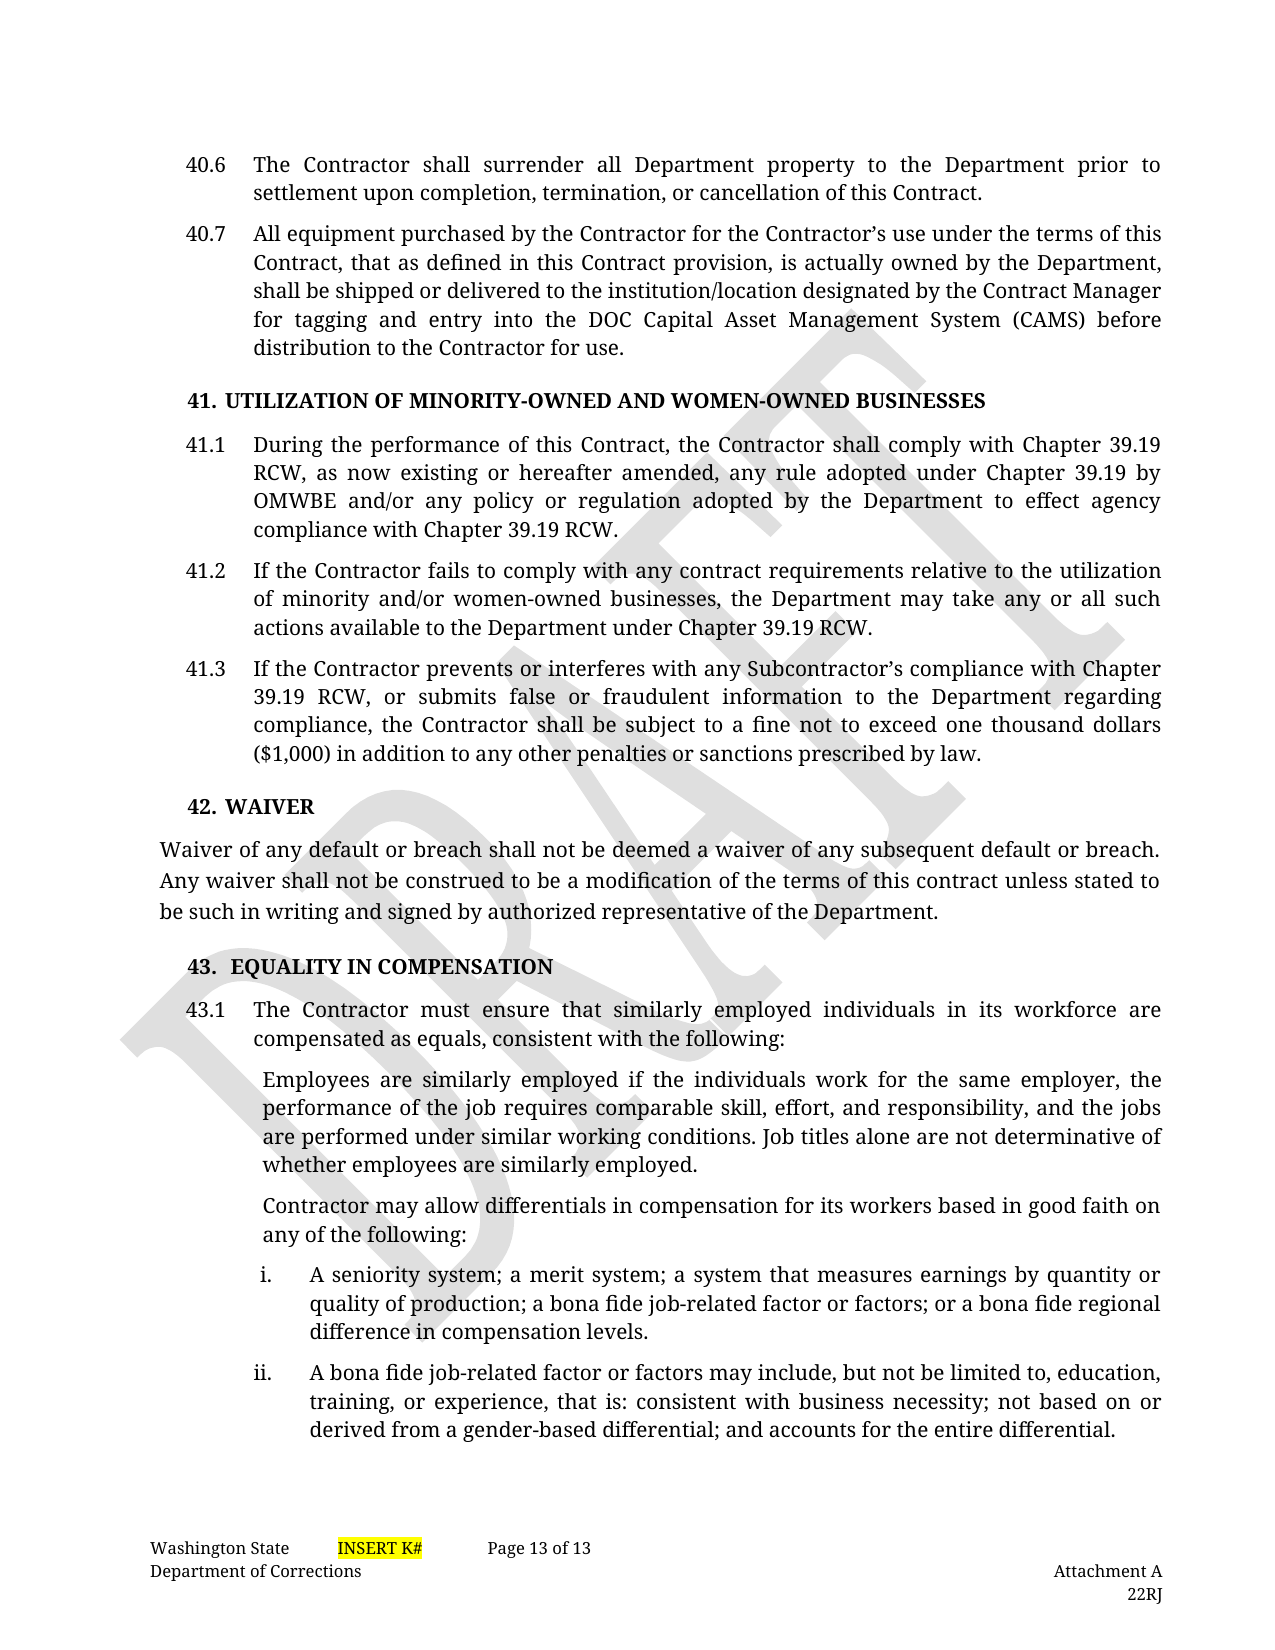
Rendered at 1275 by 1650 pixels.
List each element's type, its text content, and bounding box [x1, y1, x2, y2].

subtitle A seniority system; a merit system; a system that measures earnings by quantity or quality of production; a bona fide job-related factor or factors; or a bona fide regional difference in compensation levels. [272, 1261, 1162, 1346]
subtitle All equipment purchased by the Contractor for the Contractor’s use under the terms of this Contract, that as defined in this Contract provision, is actually owned by the Department, shall be shipped or delivered to the institution/location designated by the Contract Manager for tagging and entry into the DOC Capital Asset Management System (CAMS) before distribution to the Contractor for use. [186, 219, 1162, 362]
subtitle EQUALITY IN COMPENSATION [187, 952, 1162, 981]
subtitle The Contractor shall surrender all Department property to the Department prior to settlement upon completion, termination, or cancellation of this Contract. [186, 150, 1162, 207]
subtitle The Contractor must ensure that similarly employed individuals in its workforce are compensated as equals, consistent with the following: [186, 996, 1162, 1052]
subtitle If the Contractor fails to comply with any contract requirements relative to the utilization of minority and/or women-owned businesses, the Department may take any or all such actions available to the Department under Chapter 39.19 RCW. [186, 556, 1162, 641]
text Contractor may allow differentials in compensation for its workers based in good faith on any of the following: [262, 1191, 1162, 1248]
text Employees are similarly employed if the individuals work for the same employer, the performance of the job requires comparable skill, effort, and responsibility, and the jobs are performed under similar working conditions. Job titles alone are not determinative of whether employees are similarly employed. [262, 1065, 1162, 1179]
subtitle During the performance of this Contract, the Contractor shall comply with Chapter 39.19 RCW, as now existing or hereafter amended, any rule adopted under Chapter 39.19 by OMWBE and/or any policy or regulation adopted by the Department to effect agency compliance with Chapter 39.19 RCW. [186, 430, 1162, 543]
subtitle A bona fide job-related factor or factors may include, but not be limited to, education, training, or experience, that is: consistent with business necessity; not based on or derived from a gender-based differential; and accounts for the entire differential. [272, 1358, 1162, 1444]
subtitle UTILIZATION OF MINORITY-OWNED AND WOMEN-OWNED BUSINESSES [187, 387, 1162, 415]
subtitle WAIVER [187, 792, 1162, 821]
subtitle If the Contractor prevents or interferes with any Subcontractor’s compliance with Chapter 39.19 RCW, or submits false or fraudulent information to the Department regarding compliance, the Contractor shall be subject to a fine not to exceed one thousand dollars ($1,000) in addition to any other penalties or sanctions prescribed by law. [186, 654, 1162, 767]
text Waiver of any default or breach shall not be deemed a waiver of any subsequent default or breach. Any waiver shall not be construed to be a modification of the terms of this contract unless stated to be such in writing and signed by authorized representative of the Department. [159, 836, 1162, 925]
